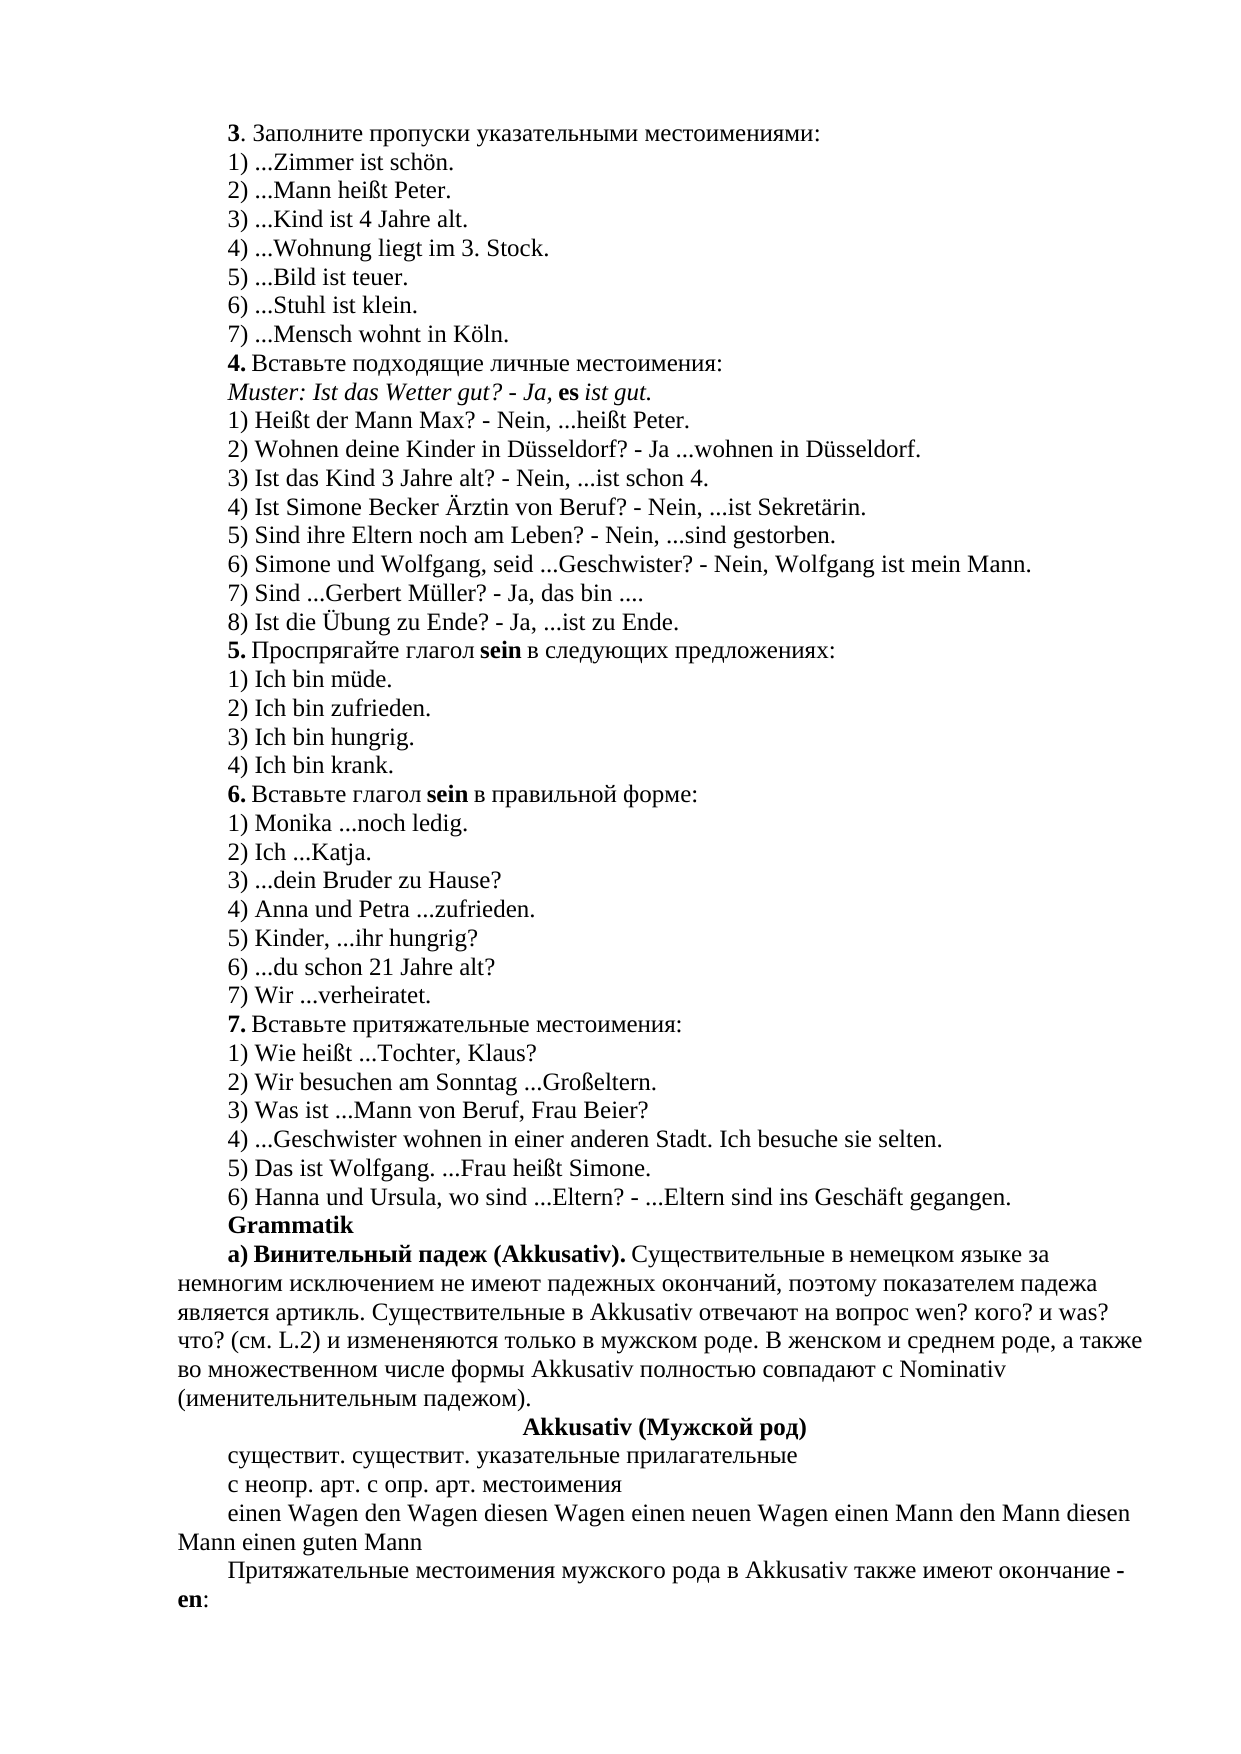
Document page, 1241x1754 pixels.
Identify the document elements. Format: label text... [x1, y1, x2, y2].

text 1) Wie heißt ...Tochter, Klaus? [177, 1038, 1152, 1067]
text 5) Das ist Wolfgang. ...Frau heißt Simone. [177, 1153, 1152, 1182]
text 3) Was ist ...Mann von Beruf, Frau Beier? [177, 1096, 1152, 1124]
text 7) Sind ...Gerbert Müller? - Ja, das bin .... [177, 578, 1152, 607]
text с неопр. арт. с опр. арт. местоимения [177, 1469, 1152, 1498]
text 7) ...Mensch wohnt in Köln. [177, 319, 1152, 348]
text 1) Ich bin müde. [177, 664, 1152, 693]
text 1) ...Zimmer ist schön. [177, 147, 1152, 176]
text 4) Anna und Petra ...zufrieden. [177, 894, 1152, 923]
text 4) ...Geschwister wohnen in einer anderen Stadt. Ich besuche sie selten. [177, 1124, 1152, 1153]
text Akkusativ (Мужской род) [177, 1412, 1152, 1441]
text а) Винительный падеж (Akkusativ). Существительные в немецком языке за немногим исключением не имеют падежных окончаний, поэтому показателем падежа является артикль. Существительные в Akkusativ отвечают на вопрос wen? кого? и was? что? (см. L.2) и измененяются только в мужском роде. В женском и среднем роде, а также во множественном числе формы Akkusativ полностью совпадают с Nominativ (именительнительным падежом). [177, 1239, 1152, 1412]
text 2) Ich ...Katja. [177, 837, 1152, 866]
text 3. Заполните пропуски указательными местоимениями: [177, 118, 1152, 147]
text 1) Monika ...noch ledig. [177, 808, 1152, 837]
text 6) ...du schon 21 Jahre alt? [177, 952, 1152, 981]
text 5) Sind ihre Eltern noch am Leben? - Nein, ...sind gestorben. [177, 521, 1152, 549]
text 7. Вставьте притяжательные местоимения: [177, 1009, 1152, 1038]
text 5. Проспрягайте глагол sein в следующих предложениях: [177, 636, 1152, 664]
text 3) ...Kind ist 4 Jahre alt. [177, 204, 1152, 233]
text Muster: Ist das Wetter gut? - Ja, es ist gut. [177, 377, 1152, 406]
text Grammatik [177, 1211, 1152, 1239]
text 5) ...Bild ist teuer. [177, 262, 1152, 291]
text 4) Ist Simone Becker Ärztin von Beruf? - Nein, ...ist Sekretärin. [177, 492, 1152, 521]
text 2) Ich bin zufrieden. [177, 693, 1152, 722]
text Притяжательные местоимения мужского рода в Akkusativ также имеют окончание -еn: [177, 1556, 1152, 1613]
text 2) Wir besuchen am Sonntag ...Großeltern. [177, 1067, 1152, 1096]
text 6) Hanna und Ursula, wo sind ...Eltern? - ...Eltern sind ins Geschäft gegangen. [177, 1182, 1152, 1211]
text 2) Wohnen deine Kinder in Düsseldorf? - Ja ...wohnen in Düsseldorf. [177, 434, 1152, 463]
text 4. Вставьте подходящие личные местоимения: [177, 348, 1152, 377]
text 4) Ich bin krank. [177, 751, 1152, 779]
text 3) Ich bin hungrig. [177, 722, 1152, 751]
text 5) Kinder, ...ihr hungrig? [177, 923, 1152, 952]
text einen Wagen den Wagen diesen Wagen einen neuen Wagen einen Mann den Mann diesen Mann einen guten Mann [177, 1498, 1152, 1556]
text 7) Wir ...verheiratet. [177, 981, 1152, 1009]
text 1) Heißt der Mann Max? - Nein, ...heißt Peter. [177, 406, 1152, 434]
text 4) ...Wohnung liegt im 3. Stock. [177, 233, 1152, 262]
text 3) ...dein Bruder zu Hause? [177, 866, 1152, 894]
text 3) Ist das Kind 3 Jahre alt? - Nein, ...ist schon 4. [177, 463, 1152, 492]
text 6. Вставьте глагол sein в правильной форме: [177, 779, 1152, 808]
text 6) Simone und Wolfgang, seid ...Geschwister? - Nein, Wolfgang ist mein Mann. [177, 549, 1152, 578]
text 8) Ist die Übung zu Ende? - Ja, ...ist zu Ende. [177, 607, 1152, 636]
text существит. существит. указательные прилагательные [177, 1441, 1152, 1469]
text 2) ...Mann heißt Peter. [177, 176, 1152, 204]
text 6) ...Stuhl ist klein. [177, 291, 1152, 319]
